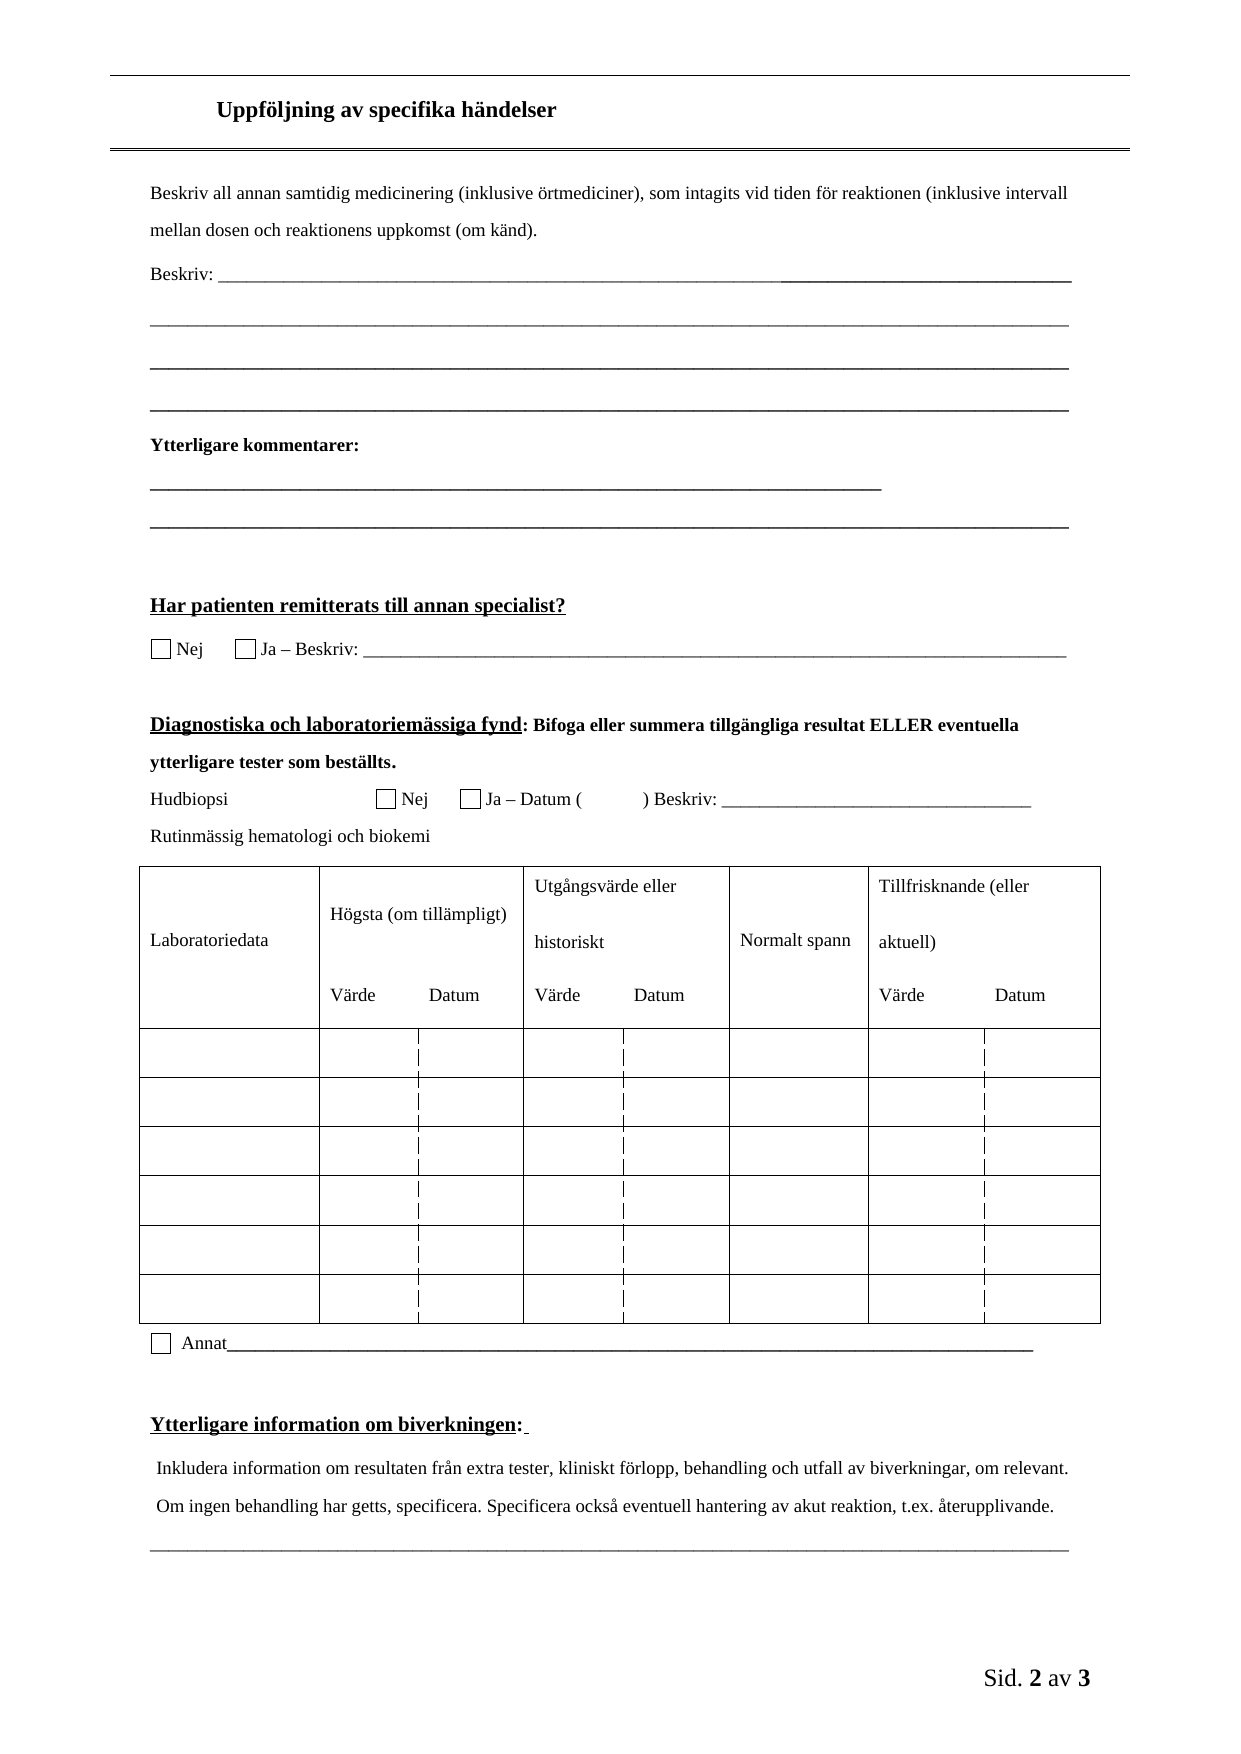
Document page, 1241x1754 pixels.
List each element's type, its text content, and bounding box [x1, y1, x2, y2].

table_cell [869, 1226, 984, 1274]
table_cell [418, 1078, 523, 1126]
table_cell [623, 1029, 729, 1077]
table_cell [869, 1176, 984, 1224]
table_cell [730, 1176, 868, 1224]
table_cell [984, 1127, 1100, 1175]
table_cell [984, 1226, 1100, 1274]
table_cell Datum [984, 975, 1100, 1027]
table_cell [730, 1275, 868, 1323]
table_cell [140, 1226, 319, 1274]
table_cell [320, 1078, 418, 1126]
table_cell [524, 1275, 623, 1323]
table_cell [869, 1275, 984, 1323]
table_cell [623, 1078, 729, 1126]
table_cell [140, 1029, 319, 1077]
table_cell Datum [623, 975, 729, 1027]
text Beskriv all annan samtidig medicinering (inklusive örtmediciner), som intagits vid tiden för reaktionen (inklusive intervall mellan dosen och reaktionens uppkomst (om känd). [150, 174, 1090, 249]
table_cell [320, 1176, 418, 1224]
table_cell [524, 1078, 623, 1126]
table_cell [140, 1275, 319, 1323]
text Annat______________________________________________________________________________________ [150, 1324, 1090, 1362]
table_cell [623, 1275, 729, 1323]
table_cell [524, 1176, 623, 1224]
table_cell [730, 1127, 868, 1175]
table_cell [984, 1176, 1100, 1224]
table_cell [869, 1078, 984, 1126]
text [150, 1524, 1090, 1562]
table_cell [524, 1029, 623, 1077]
table_cell [140, 1078, 319, 1126]
table_header Laboratoriedata [140, 867, 319, 1027]
table_header Tillfrisknande (eller aktuell) [869, 867, 1100, 975]
text Ytterligare kommentarer: ______________________________________________________________________________ __________________________________________________________________________________________________ [150, 426, 1090, 538]
text Diagnostiska och laboratoriemässiga fynd: Bifoga eller summera tillgängliga resultat ELLER eventuella ytterligare tester som beställts. [150, 705, 1108, 780]
text __________________________________________________________________________________________________ [150, 384, 1090, 422]
text __________________________________________________________________________________________________ [150, 299, 1090, 336]
text Nej Ja – Beskriv: ___________________________________________________________________________ [150, 630, 1090, 667]
table_cell [623, 1127, 729, 1175]
table_cell [320, 1226, 418, 1274]
table_cell [524, 1127, 623, 1175]
table_cell [140, 1127, 319, 1175]
table_cell [984, 1275, 1100, 1323]
table_cell [623, 1176, 729, 1224]
table_cell [418, 1176, 523, 1224]
table_cell [140, 1176, 319, 1224]
table_cell [418, 1127, 523, 1175]
text Ytterligare information om biverkningen: [150, 1405, 1090, 1443]
table_cell [320, 1029, 418, 1077]
text Inkludera information om resultaten från extra tester, kliniskt förlopp, behandling och utfall av biverkningar, om relevant. Om ingen behandling har getts, specificera. Specificera också eventuell hantering av akut reaktion, t.ex. återupplivande. [156, 1449, 1090, 1524]
table_cell Datum [418, 975, 523, 1027]
table_cell Värde [869, 975, 984, 1027]
text __________________________________________________________________________________________________ [150, 342, 1090, 380]
text Rutinmässig hematologi och biokemi [150, 817, 1090, 855]
table_cell [869, 1029, 984, 1077]
table_cell [730, 1078, 868, 1126]
table_cell [418, 1275, 523, 1323]
text Beskriv: ___________________________________________________________________________________________ [150, 255, 1090, 292]
table_cell [418, 1226, 523, 1274]
table_header Högsta (om tillämpligt) [320, 867, 523, 975]
table_cell [730, 1029, 868, 1077]
text Hudbiopsi Nej Ja – Datum ( ) Beskriv: _________________________________ [150, 780, 1090, 817]
table_cell [320, 1275, 418, 1323]
table_header Utgångsvärde eller historiskt [524, 867, 729, 975]
table_header Normalt spann [730, 867, 868, 1027]
text Har patienten remitterats till annan specialist? [150, 586, 1090, 624]
table_cell [984, 1029, 1100, 1077]
table_cell [869, 1127, 984, 1175]
table_cell [984, 1078, 1100, 1126]
table_cell Värde [524, 975, 623, 1027]
table_cell Värde [320, 975, 418, 1027]
table_cell [524, 1226, 623, 1274]
table_cell [418, 1029, 523, 1077]
table_cell [320, 1127, 418, 1175]
table_cell [623, 1226, 729, 1274]
table_cell [730, 1226, 868, 1274]
